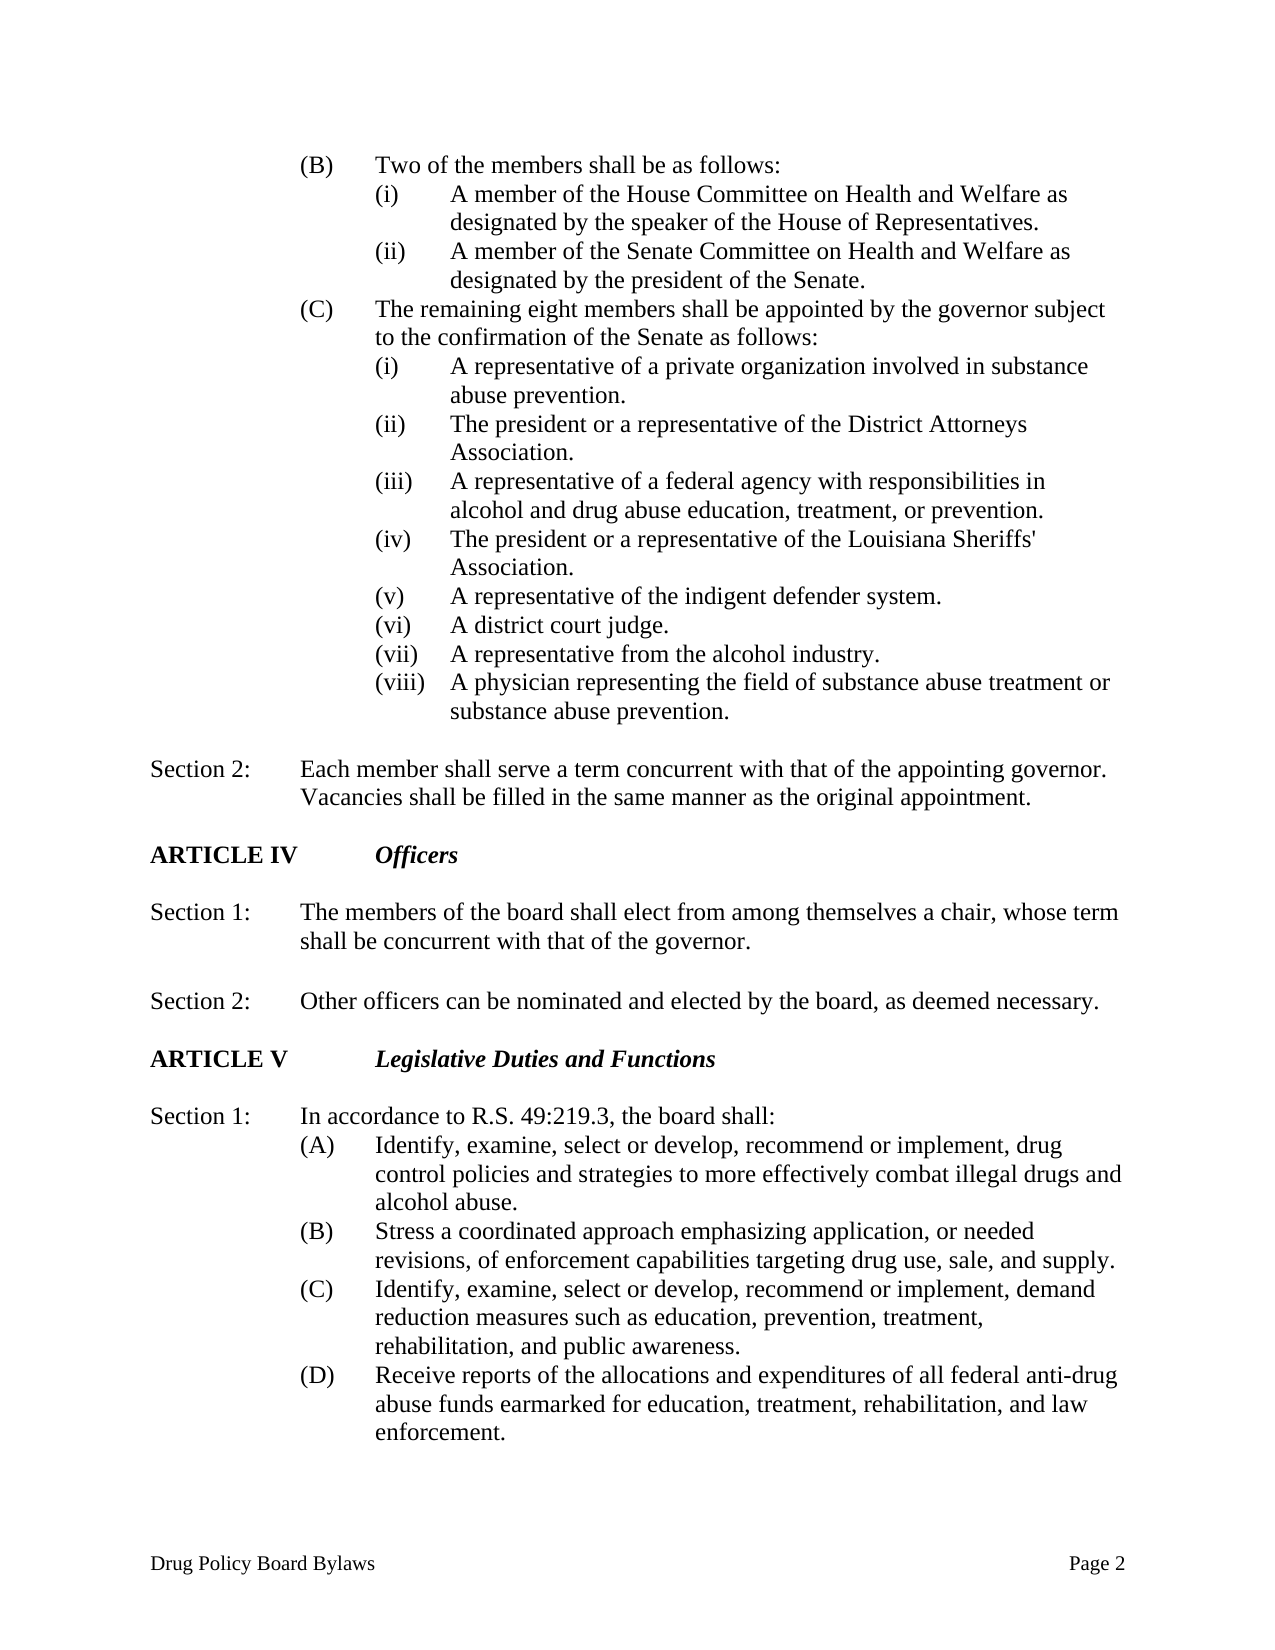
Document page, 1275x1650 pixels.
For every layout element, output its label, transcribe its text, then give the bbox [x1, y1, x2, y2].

list A district court judge. [375, 610, 1125, 639]
list Identify, examine, select or develop, recommend or implement, demand reduction measures such as education, prevention, treatment, rehabilitation, and public awareness. [300, 1274, 1125, 1360]
text Section 2: Each member shall serve a term concurrent with that of the appointing governor. Vacancies shall be filled in the same manner as the original appointment. [150, 754, 1125, 811]
list A member of the House Committee on Health and Welfare as designated by the speaker of the House of Representatives. [375, 179, 1125, 236]
text Section 2: Other officers can be nominated and elected by the board, as deemed necessary. [150, 986, 1125, 1015]
list A representative of the indigent defender system. [375, 581, 1125, 610]
list A physician representing the field of substance abuse treatment or substance abuse prevention. [375, 667, 1125, 725]
list The president or a representative of the District Attorneys Association. [375, 409, 1125, 466]
list A representative of a private organization involved in substance abuse prevention. [375, 351, 1125, 409]
list A member of the Senate Committee on Health and Welfare as designated by the president of the Senate. [375, 236, 1125, 294]
text ARTICLE IV Officers [150, 840, 1125, 869]
list Identify, examine, select or develop, recommend or implement, drug control policies and strategies to more effectively combat illegal drugs and alcohol abuse. [300, 1130, 1125, 1216]
text ARTICLE V Legislative Duties and Functions [150, 1044, 1125, 1072]
list The president or a representative of the Louisiana Sheriffs' Association. [375, 524, 1125, 581]
list A representative from the alcohol industry. [375, 639, 1125, 667]
list Receive reports of the allocations and expenditures of all federal anti-drug abuse funds earmarked for education, treatment, rehabilitation, and law enforcement. [300, 1360, 1125, 1446]
list Two of the members shall be as follows: [300, 150, 1125, 179]
list Stress a coordinated approach emphasizing application, or needed revisions, of enforcement capabilities targeting drug use, sale, and supply. [300, 1216, 1125, 1274]
list The remaining eight members shall be appointed by the governor subject to the confirmation of the Senate as follows: [300, 294, 1125, 351]
text Section 1: In accordance to R.S. 49:219.3, the board shall: [150, 1101, 1125, 1130]
list A representative of a federal agency with responsibilities in alcohol and drug abuse education, treatment, or prevention. [375, 466, 1125, 524]
text Section 1: The members of the board shall elect from among themselves a chair, whose term shall be concurrent with that of the governor. [150, 897, 1125, 955]
